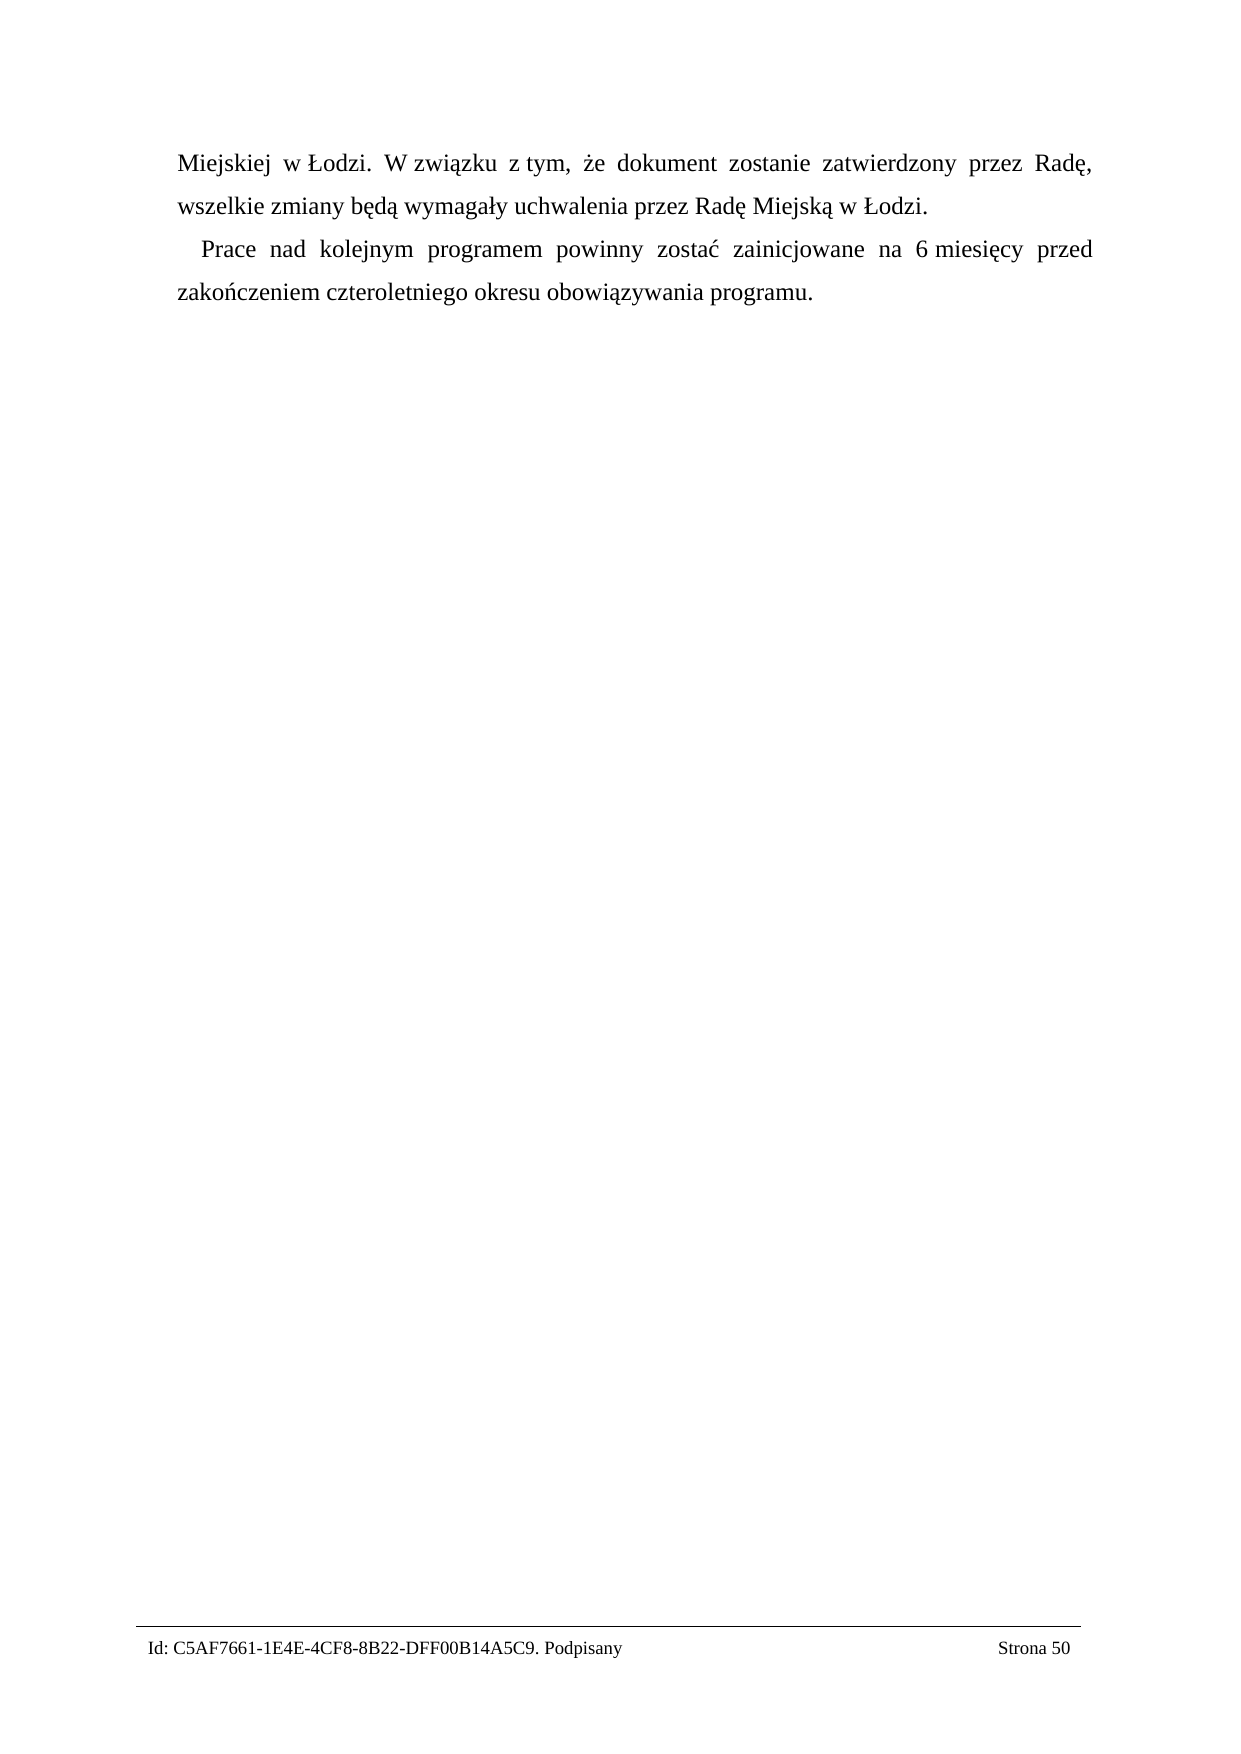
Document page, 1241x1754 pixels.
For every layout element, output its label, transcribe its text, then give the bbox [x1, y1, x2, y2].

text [177, 148, 1093, 219]
text Prace nad kolejnym programem powinny zostać zainicjowane na 6 miesięcy przed zakończeniem czteroletniego okresu obowiązywania programu. [177, 234, 1093, 306]
